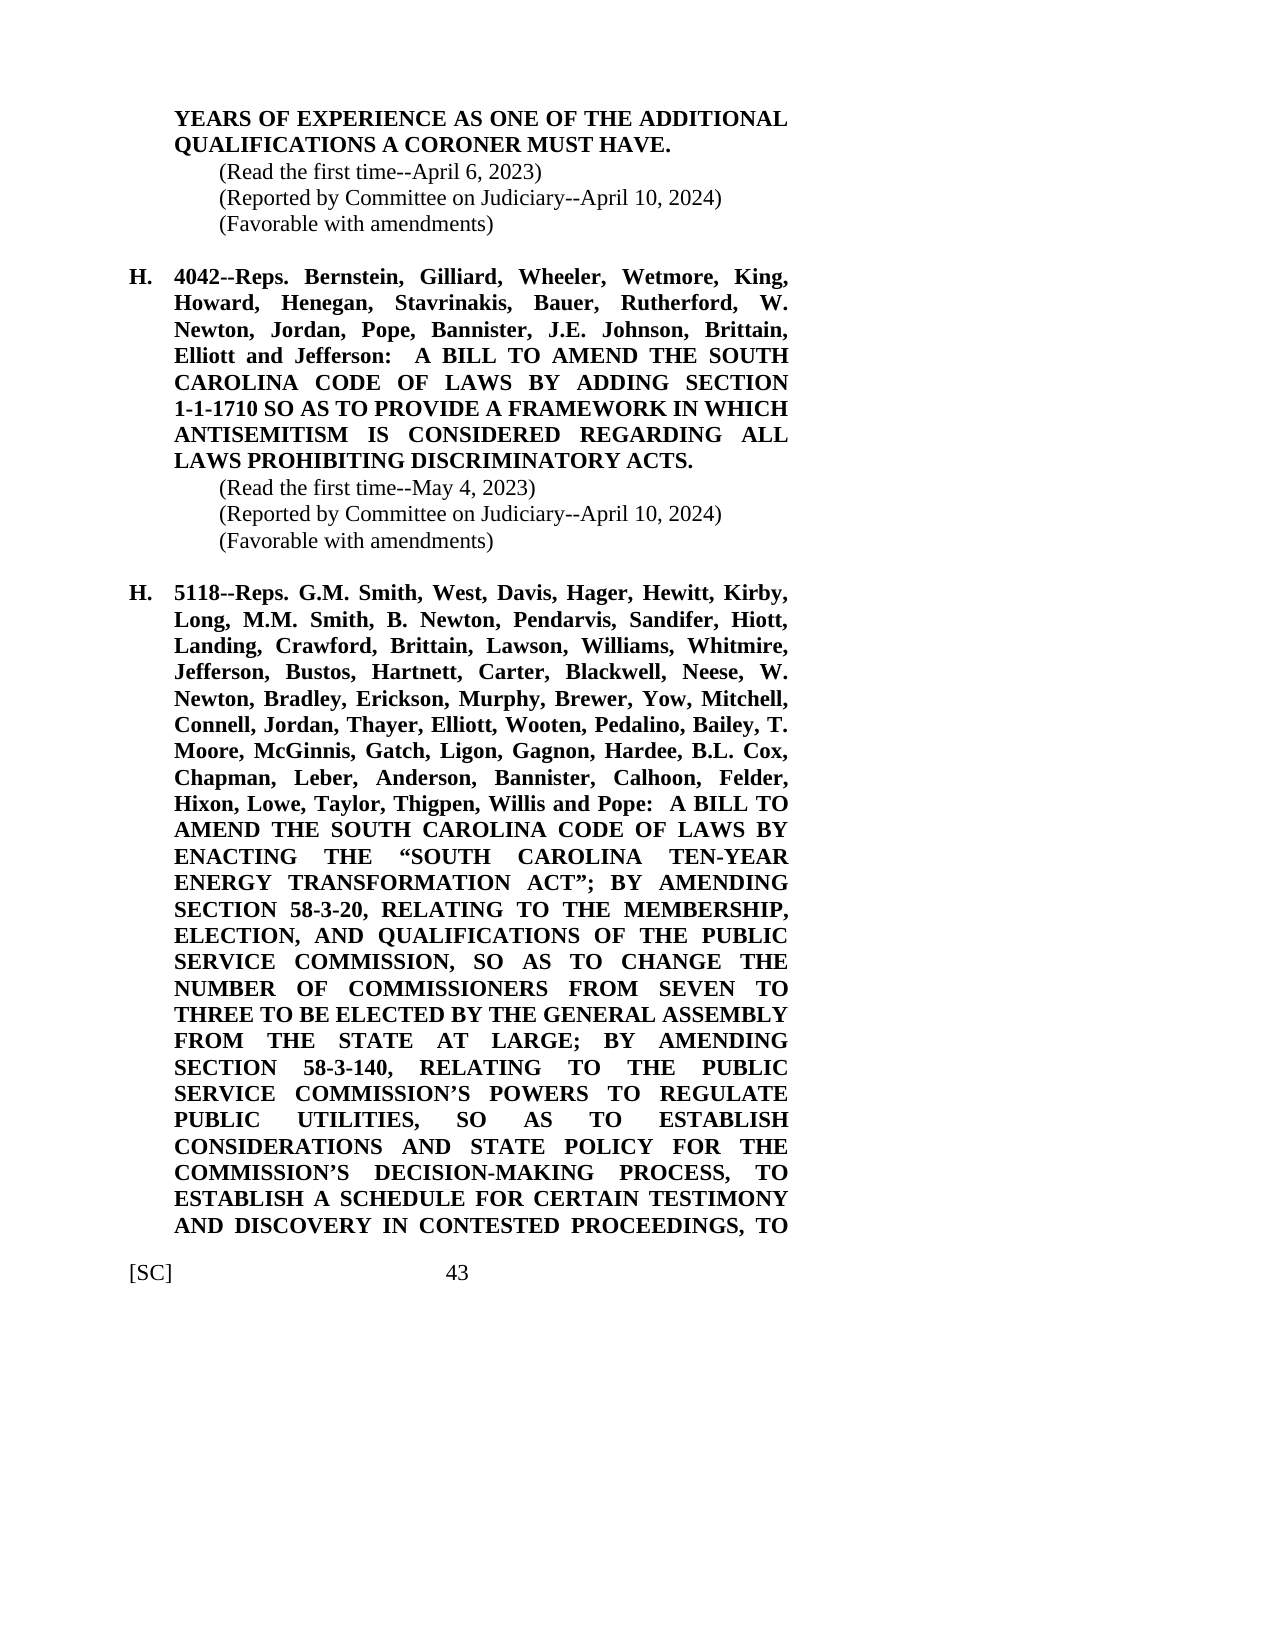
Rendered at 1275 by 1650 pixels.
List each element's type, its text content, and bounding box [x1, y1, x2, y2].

text (Favorable with amendments) [219, 210, 789, 237]
text (Reported by Committee on Judiciary--April 10, 2024) [219, 500, 789, 527]
text (Favorable with amendments) [219, 527, 789, 553]
text (Read the first time--May 4, 2023) [219, 474, 789, 500]
text (Reported by Committee on Judiciary--April 10, 2024) [219, 184, 789, 210]
title H. 4042--Reps. Bernstein, Gilliard, Wheeler, Wetmore, King, Howard, Henegan, Stavrinakis, Bauer, Rutherford, W. Newton, Jordan, Pope, Bannister, J.E. Johnson, Brittain, Elliott and Jefferson: A BILL TO AMEND THE SOUTH CAROLINA CODE OF LAWS BY ADDING SECTION 1‑1‑1710 SO AS TO PROVIDE A FRAMEWORK IN WHICH ANTISEMITISM IS CONSIDERED REGARDING ALL LAWS PROHIBITING DISCRIMINATORY ACTS. [129, 263, 789, 474]
text (Read the first time--April 6, 2023) [219, 158, 789, 184]
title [129, 105, 789, 158]
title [129, 579, 789, 1238]
